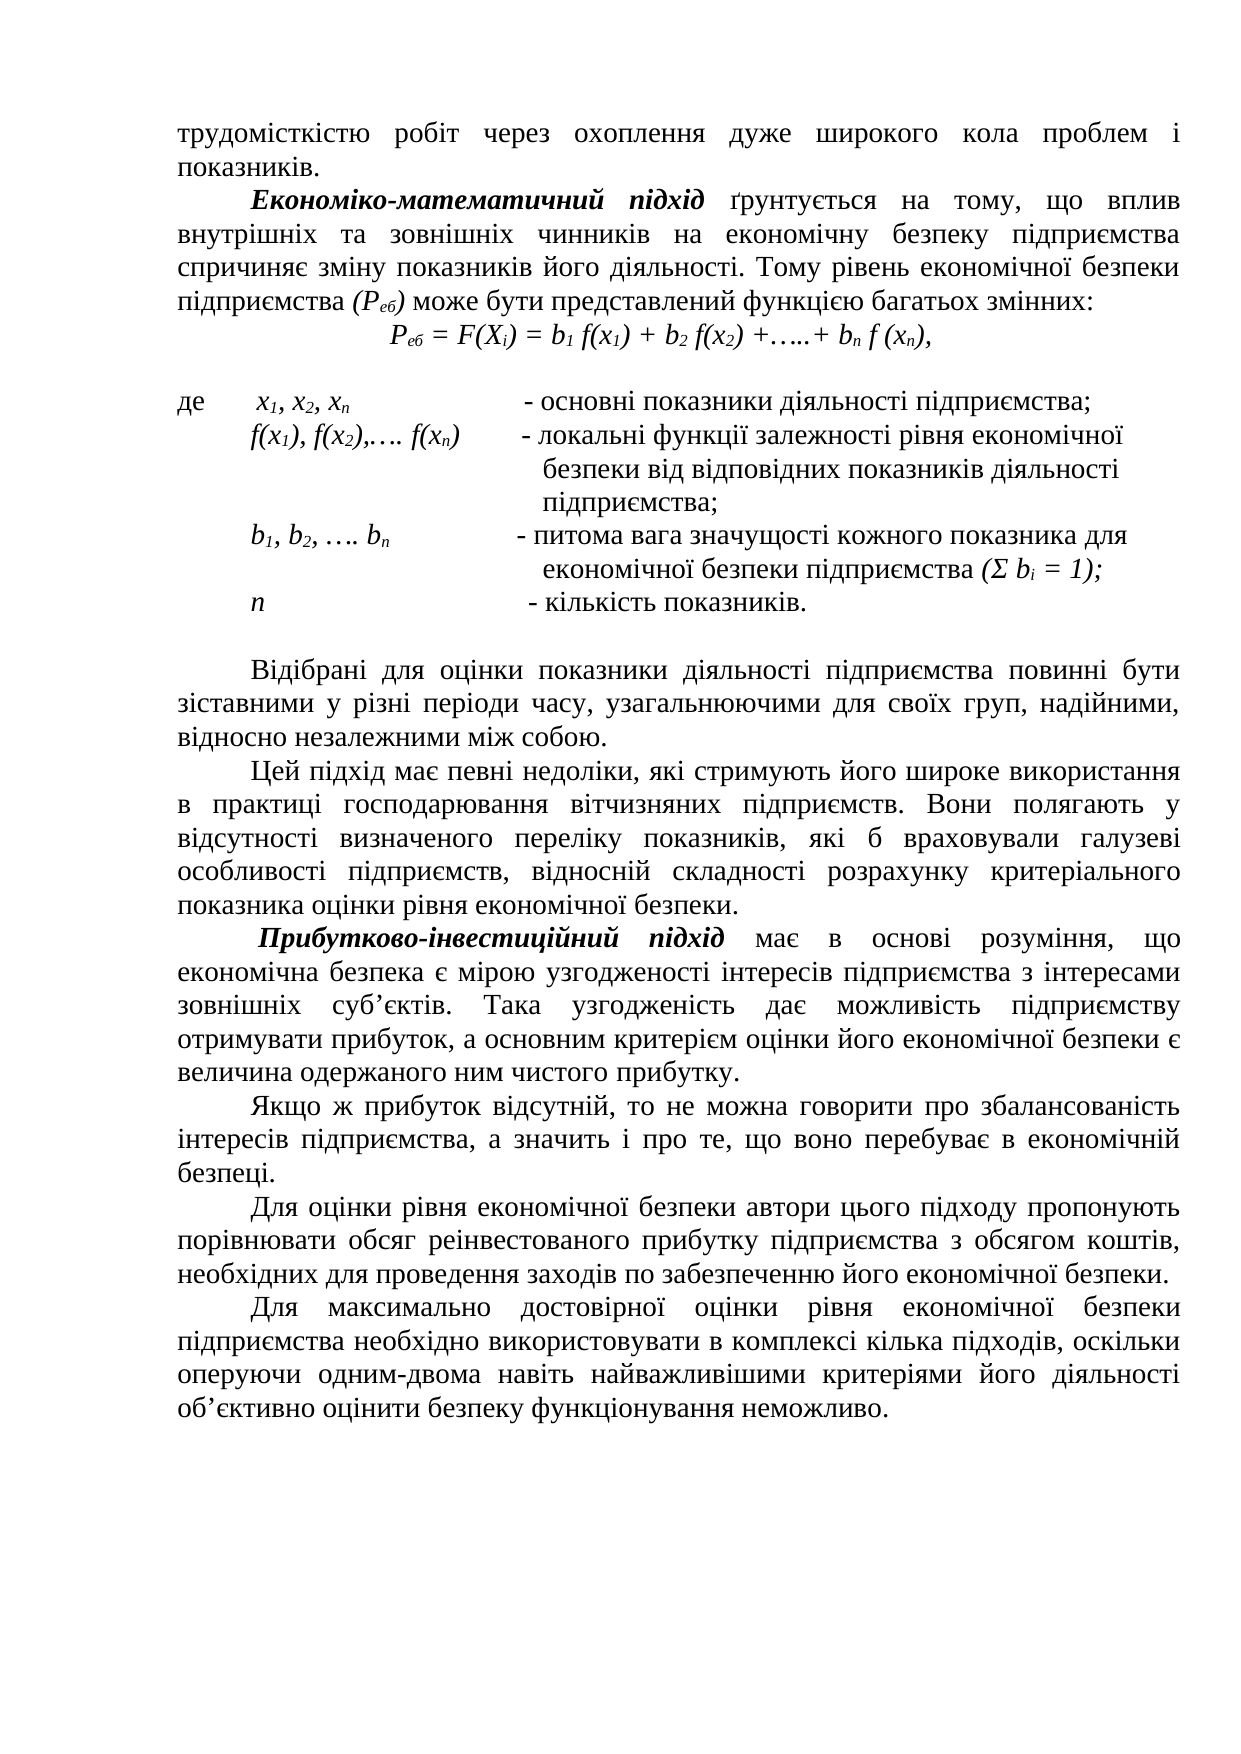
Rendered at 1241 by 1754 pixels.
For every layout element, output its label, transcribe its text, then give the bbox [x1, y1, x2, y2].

text Для оцiнки рiвня економiчної безпеки автори цього підходу пропонують порiвнювати обсяг реiнвестованого прибутку підприємства з обсягом коштiв, необхiдних для проведення заходів по забезпеченню його економічної безпеки. [177, 1189, 1181, 1289]
text безпеки вiд вiдповiдних показникiв діяльності підприємства; [542, 451, 1240, 518]
text Для максимально достовірної оцінки рівня економічної безпеки підприємства необхідно використовувати в комплексі кілька підходів, оскільки оперуючи одним-двома навіть найважливішими критеріями його діяльності об’єктивно оцінити безпеку функціонування неможливо. [177, 1289, 1181, 1423]
text b1, b2, …. bn - питома вага значущостi кожного показника для [250, 518, 1240, 551]
text економiчної безпеки підприємства (Σ bі = 1); [542, 551, 1240, 585]
text f(х1), f(х2),…. f(хn) - локальнi функцiї залежностi рiвня економiчної [250, 417, 1240, 451]
text де х1, х2, хn - основнi показники дiяльностi підприємства; [177, 384, 1240, 417]
text n - кiлькiсть показникiв. [250, 585, 1240, 618]
text Прибутково-iнвестиційний пiдхід має в основі розуміння, що економічна безпека є мірою узгодженості інтересів підприємства з інтересами зовнішніх суб’єктів. Така узгодженість дає можливість підприємству отримувати прибуток, а основним критерієм оцінки його економічної безпеки є величина одержаного ним чистого прибутку. [177, 920, 1181, 1088]
text Реб = F(Хi) = b1 f(х1) + b2 f(х2) +…..+ bn f (хn), [389, 317, 1240, 350]
text Економіко-математичний підхід ґрунтується на тому, що вплив внутрiшніх та зовнішніх чинників на економiчну безпеку пiдприємства спричиняє змiну показникiв його дiяльностi. Тому рiвень економічної безпеки пiдприємства (Реб) може бути представлений функцією багатьох змiнних: [177, 182, 1181, 317]
text трудомісткістю робіт через охоплення дуже широкого кола проблем і показників. [177, 115, 1181, 182]
text Якщо ж прибуток відсутній, то не можна говорити про збалансованість інтересів підприємства, а значить і про те, що воно перебуває в економічній безпеці. [177, 1088, 1181, 1189]
text Цей підхід має певні недоліки, які стримують його широке використання в практицi господарювання вітчизняних підприємств. Вони полягають у вiдсутності визначеного перелiку показникiв, які б враховували галузеві особливості підприємств, вiдносній складності розрахунку критеріального показника оцінки рівня економічної безпеки. [177, 753, 1181, 920]
text Відібрані для оцінки показники діяльності підприємства повинні бути зіставними у різні періоди часу, узагальнюючими для своїх груп, надійними, відносно незалежними між собою. [177, 652, 1181, 753]
